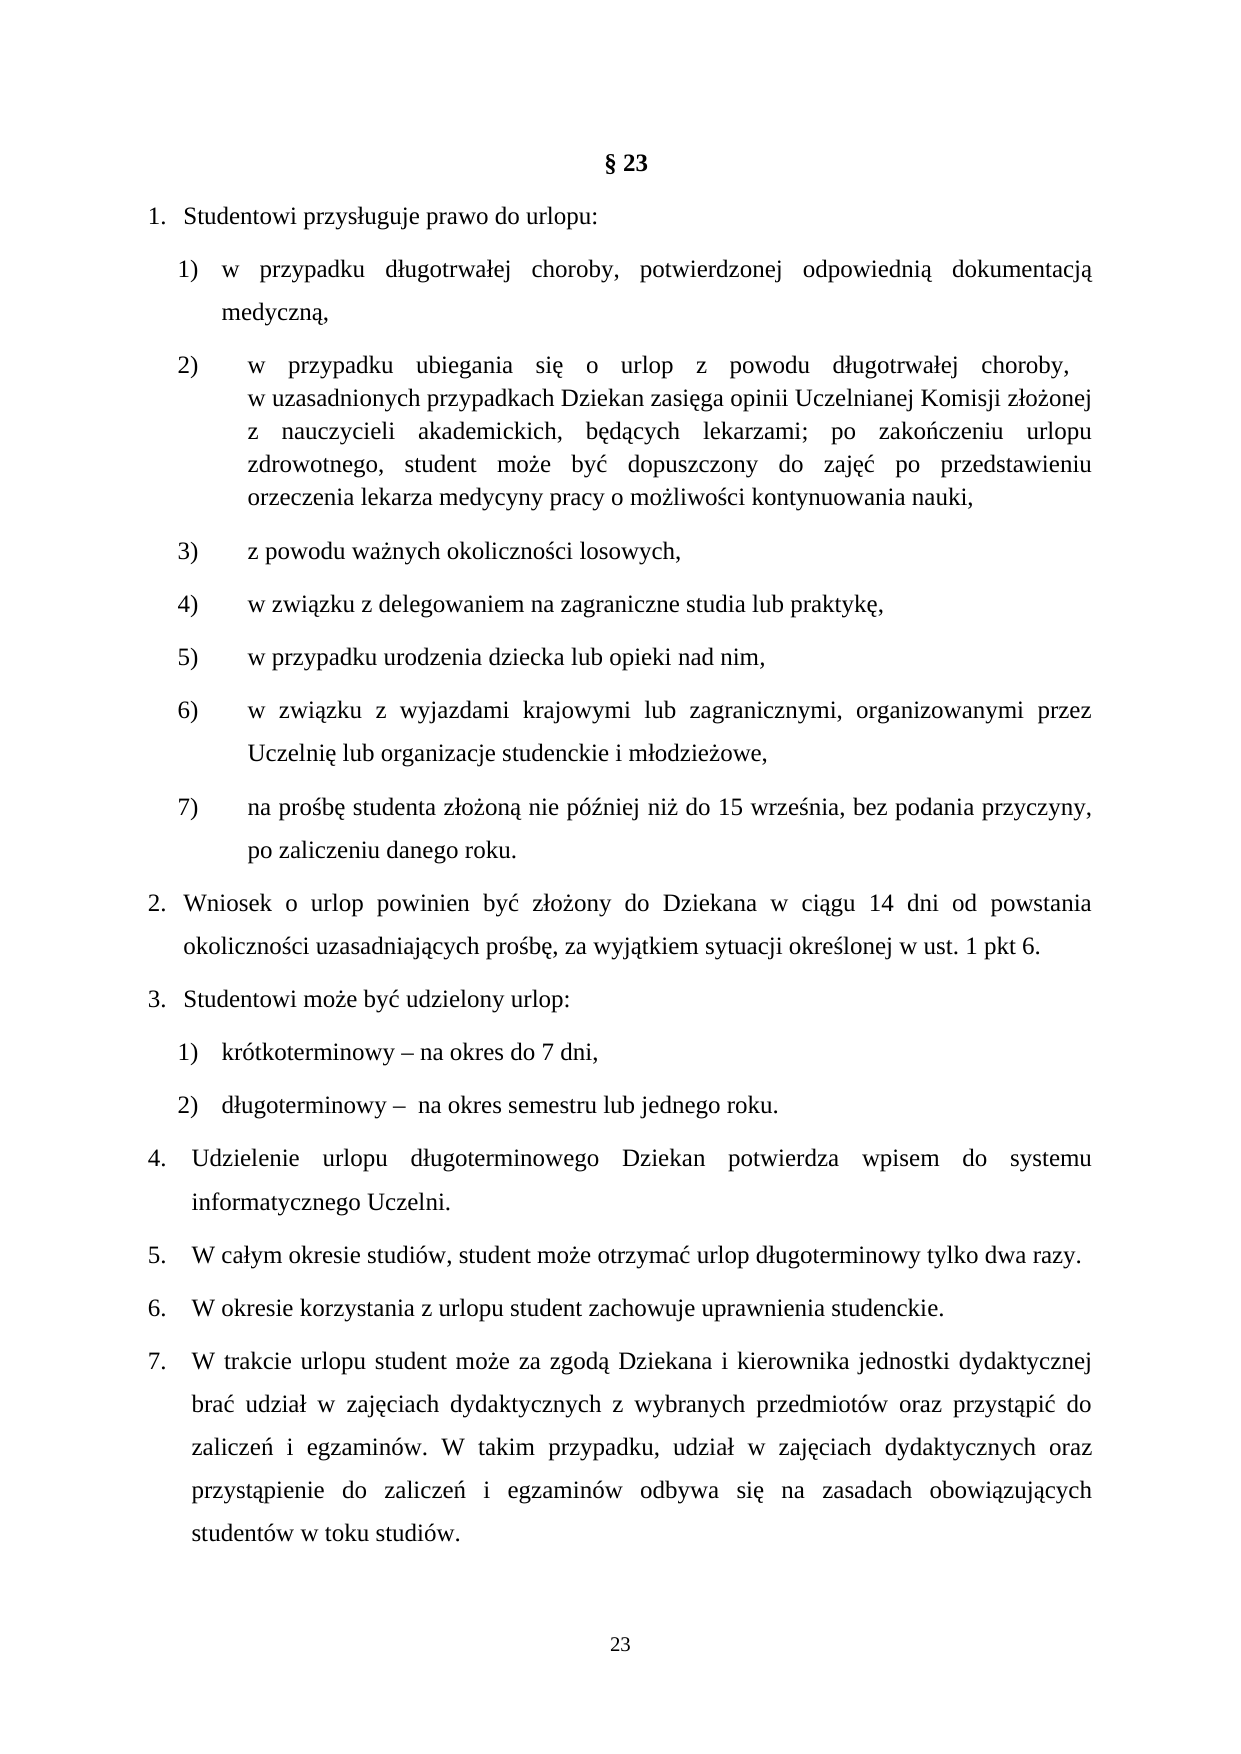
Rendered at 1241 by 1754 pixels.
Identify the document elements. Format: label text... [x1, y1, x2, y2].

list w związku z wyjazdami krajowymi lub zagranicznymi, organizowanymi przez Uczelnię lub organizacje studenckie i młodzieżowe, [177, 695, 1093, 767]
list w związku z delegowaniem na zagraniczne studia lub praktykę, [177, 589, 1093, 618]
list z powodu ważnych okoliczności losowych, [177, 536, 1093, 565]
list krótkoterminowy – na okres do 7 dni, [177, 1037, 1093, 1066]
list Studentowi przysługuje prawo do urlopu: [148, 201, 1093, 229]
list na prośbę studenta złożoną nie później niż do 15 września, bez podania przyczyny, po zaliczeniu danego roku. [177, 792, 1093, 863]
list długoterminowy – na okres semestru lub jednego roku. [177, 1090, 1093, 1119]
list w przypadku długotrwałej choroby, potwierdzonej odpowiednią dokumentacją medyczną, [177, 254, 1093, 326]
list w przypadku urodzenia dziecka lub opieki nad nim, [177, 642, 1093, 671]
list Udzielenie urlopu długoterminowego Dziekan potwierdza wpisem do systemu informatycznego Uczelni. [148, 1143, 1093, 1215]
list W okresie korzystania z urlopu student zachowuje uprawnienia studenckie. [148, 1293, 1093, 1322]
list Studentowi może być udzielony urlop: [148, 984, 1093, 1013]
list w przypadku ubiegania się o urlop z powodu długotrwałej choroby, w uzasadnionych przypadkach Dziekan zasięga opinii Uczelnianej Komisji złożonej z nauczycieli akademickich, będących lekarzami; po zakończeniu urlopu zdrowotnego, student może być dopuszczony do zajęć po przedstawieniu orzeczenia lekarza medycyny pracy o możliwości kontynuowania nauki, [177, 350, 1093, 511]
list W trakcie urlopu student może za zgodą Dziekana i kierownika jednostki dydaktycznej brać udział w zajęciach dydaktycznych z wybranych przedmiotów oraz przystąpić do zaliczeń i egzaminów. W takim przypadku, udział w zajęciach dydaktycznych oraz przystąpienie do zaliczeń i egzaminów odbywa się na zasadach obowiązujących studentów w toku studiów. [148, 1346, 1093, 1547]
list Wniosek o urlop powinien być złożony do Dziekana w ciągu 14 dni od powstania okoliczności uzasadniających prośbę, za wyjątkiem sytuacji określonej w ust. 1 pkt 6. [148, 888, 1093, 960]
subtitle § 23 [159, 148, 1093, 176]
list W całym okresie studiów, student może otrzymać urlop długoterminowy tylko dwa razy. [148, 1240, 1093, 1268]
